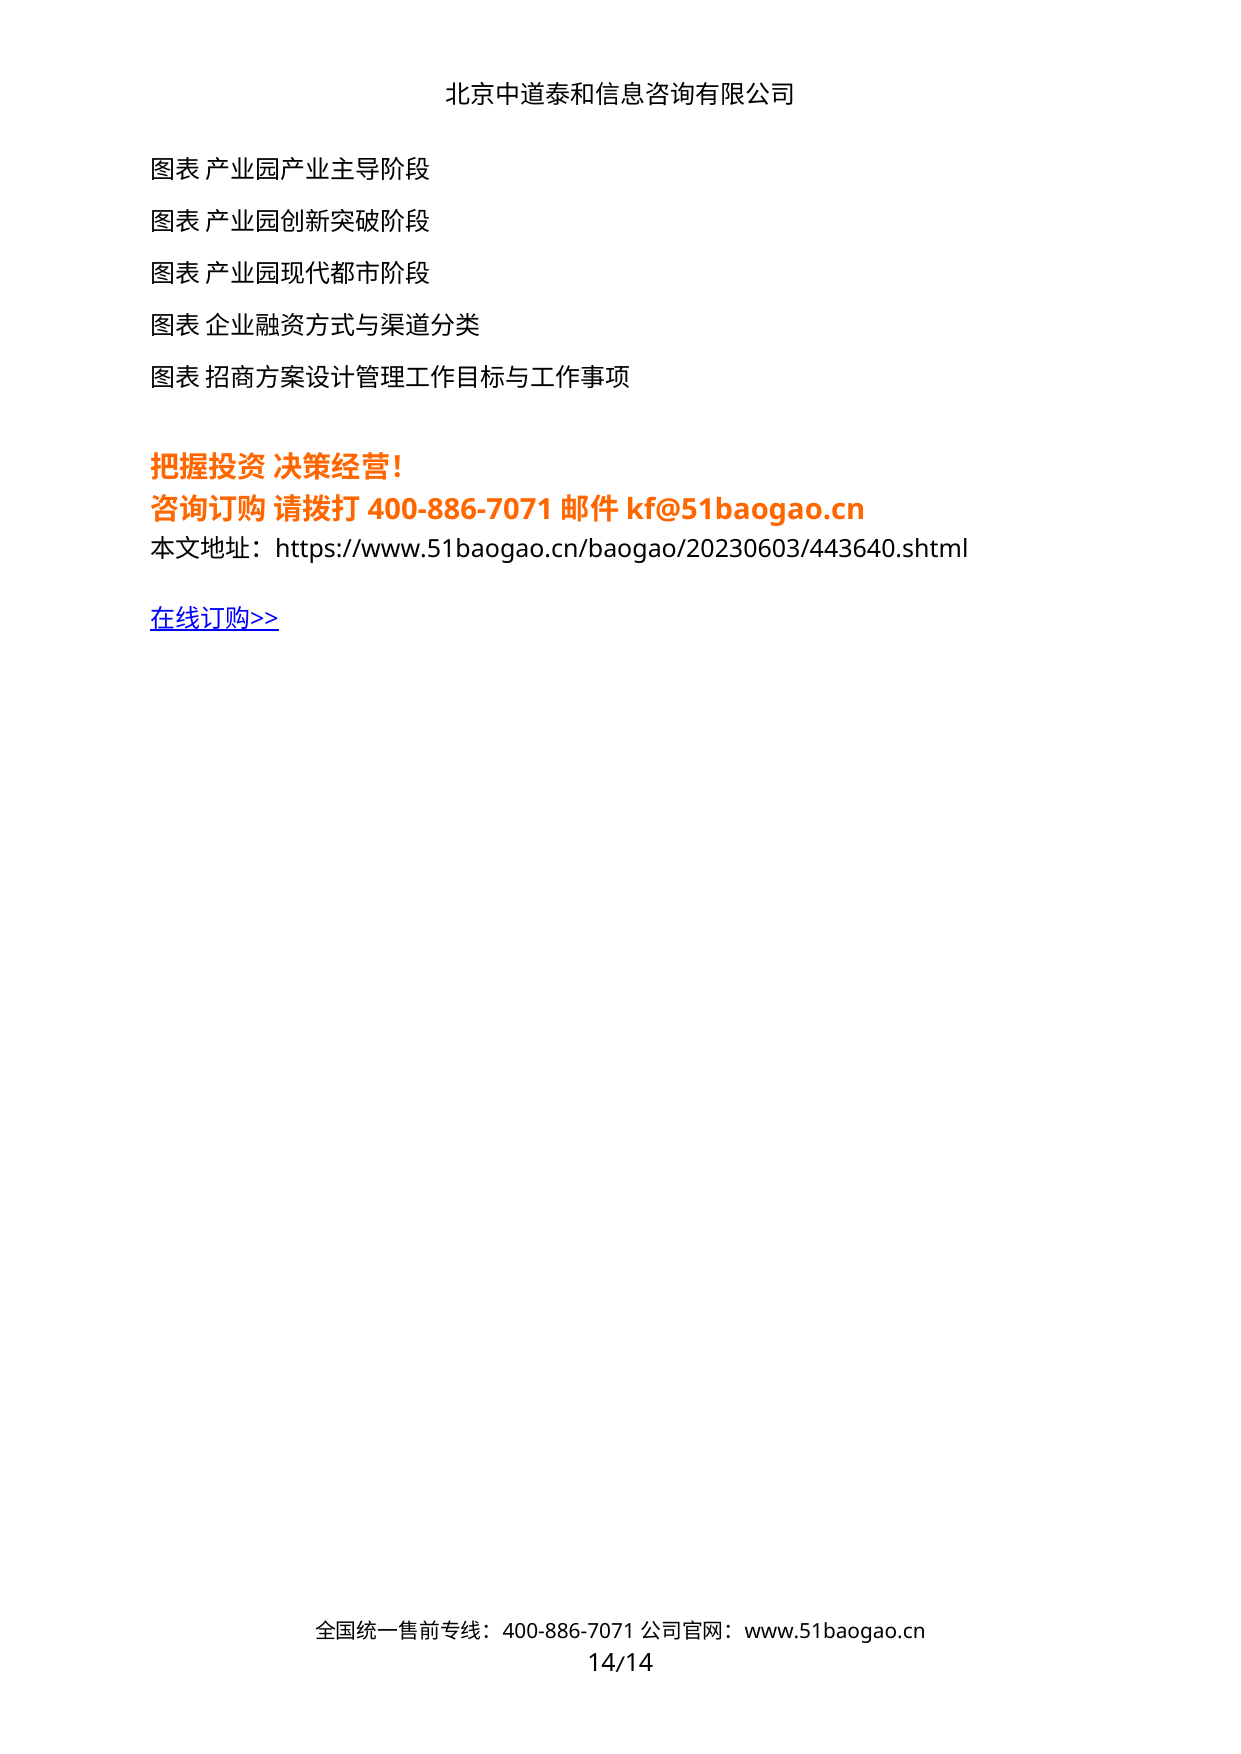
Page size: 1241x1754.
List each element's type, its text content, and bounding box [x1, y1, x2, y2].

text 在线订购>> [150, 564, 1090, 635]
text 图表 产业园现代都市阶段 [150, 254, 1090, 290]
text 把握投资 决策经营！咨询订购 请拨打 400-886-7071 邮件 kf@51baogao.cn本文地址：https://www.51baogao.cn/baogao/20230603/443640.shtml [150, 409, 1090, 564]
text 图表 企业融资方式与渠道分类 [150, 306, 1090, 342]
text 图表 产业园产业主导阶段 [150, 150, 1090, 186]
text 图表 产业园创新突破阶段 [150, 202, 1090, 238]
text 图表 招商方案设计管理工作目标与工作事项 [150, 357, 1090, 394]
